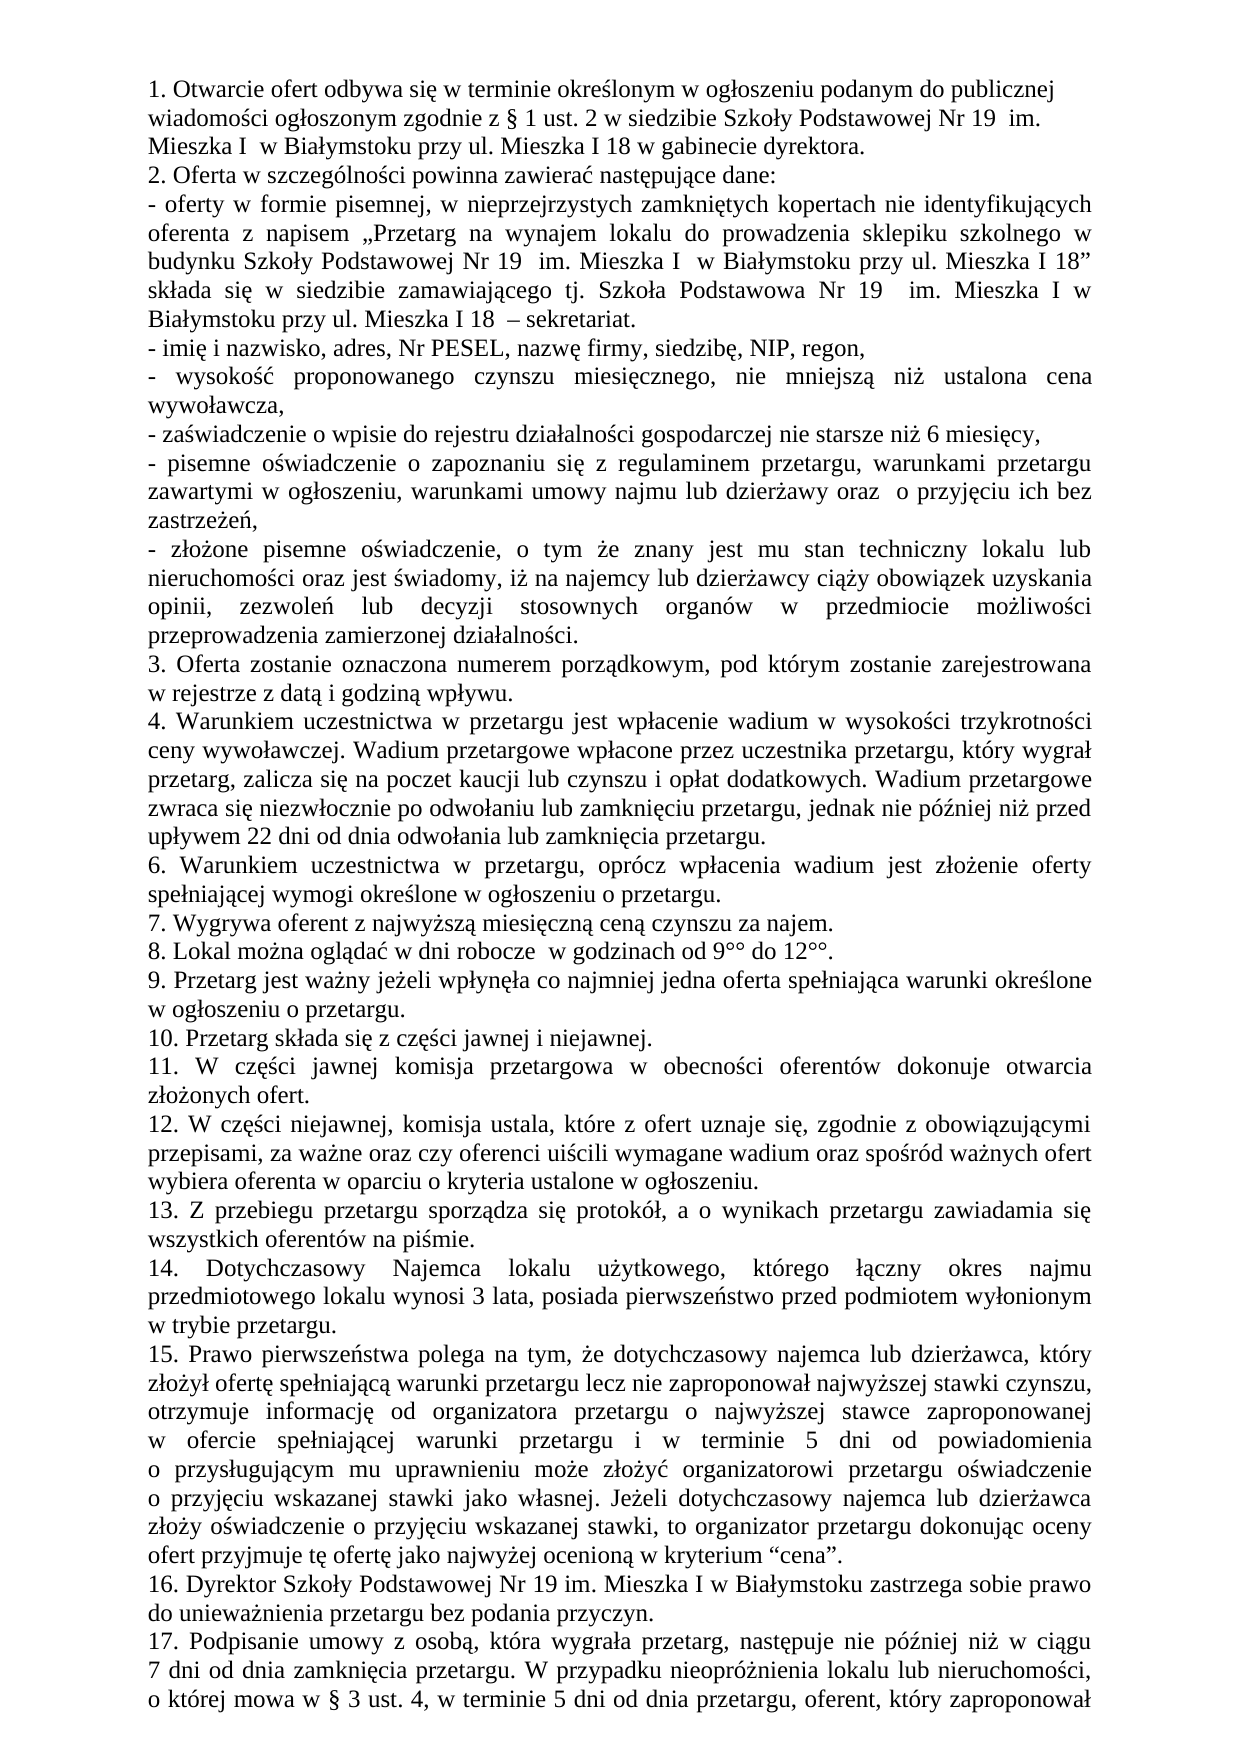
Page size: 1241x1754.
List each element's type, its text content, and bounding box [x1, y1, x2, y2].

text 12. W części niejawnej, komisja ustala, które z ofert uznaje się, zgodnie z obowiązującymi przepisami, za ważne oraz czy oferenci uiścili wymagane wadium oraz spośród ważnych ofert wybiera oferenta w oparciu o kryteria ustalone w ogłoszeniu. [148, 1109, 1093, 1195]
text 4. Warunkiem uczestnictwa w przetargu jest wpłacenie wadium w wysokości trzykrotności ceny wywoławczej. Wadium przetargowe wpłacone przez uczestnika przetargu, który wygrał przetarg, zalicza się na poczet kaucji lub czynszu i opłat dodatkowych. Wadium przetargowe zwraca się niezwłocznie po odwołaniu lub zamknięciu przetargu, jednak nie później niż przed upływem 22 dni od dnia odwołania lub zamknięcia przetargu. [148, 706, 1093, 850]
text 9. Przetarg jest ważny jeżeli wpłynęła co najmniej jedna oferta spełniająca warunki określone w ogłoszeniu o przetargu. [148, 965, 1093, 1023]
text - złożone pisemne oświadczenie, o tym że znany jest mu stan techniczny lokalu lub nieruchomości oraz jest świadomy, iż na najemcy lub dzierżawcy ciąży obowiązek uzyskania opinii, zezwoleń lub decyzji stosownych organów w przedmiocie możliwości przeprowadzenia zamierzonej działalności. [148, 534, 1093, 649]
text 2. Oferta w szczególności powinna zawierać następujące dane: [148, 160, 1093, 189]
text 8. Lokal można oglądać w dni robocze w godzinach od 9°° do 12°°. [148, 936, 1093, 965]
text - oferty w formie pisemnej, w nieprzejrzystych zamkniętych kopertach nie identyfikujących oferenta z napisem „Przetarg na wynajem lokalu do prowadzenia sklepiku szkolnego w budynku Szkoły Podstawowej Nr 19 im. Mieszka I w Białymstoku przy ul. Mieszka I 18” składa się w siedzibie zamawiającego tj. Szkoła Podstawowa Nr 19 im. Mieszka I w Białymstoku przy ul. Mieszka I 18 – sekretariat. [148, 189, 1093, 333]
text 6. Warunkiem uczestnictwa w przetargu, oprócz wpłacenia wadium jest złożenie oferty spełniającej wymogi określone w ogłoszeniu o przetargu. [148, 850, 1093, 908]
text 11. W części jawnej komisja przetargowa w obecności oferentów dokonuje otwarcia złożonych ofert. [148, 1051, 1093, 1109]
text 3. Oferta zostanie oznaczona numerem porządkowym, pod którym zostanie zarejestrowana w rejestrze z datą i godziną wpływu. [148, 649, 1093, 706]
text 10. Przetarg składa się z części jawnej i niejawnej. [148, 1023, 1093, 1051]
text 14. Dotychczasowy Najemca lokalu użytkowego, którego łączny okres najmu przedmiotowego lokalu wynosi 3 lata, posiada pierwszeństwo przed podmiotem wyłonionym w trybie przetargu. [148, 1253, 1093, 1339]
text 7. Wygrywa oferent z najwyższą miesięczną ceną czynszu za najem. [148, 908, 1093, 936]
text - pisemne oświadczenie o zapoznaniu się z regulaminem przetargu, warunkami przetargu zawartymi w ogłoszeniu, warunkami umowy najmu lub dzierżawy oraz o przyjęciu ich bez zastrzeżeń, [148, 448, 1093, 534]
text - wysokość proponowanego czynszu miesięcznego, nie mniejszą niż ustalona cena wywoławcza, [148, 361, 1093, 419]
text - imię i nazwisko, adres, Nr PESEL, nazwę firmy, siedzibę, NIP, regon, [148, 333, 1093, 361]
text - zaświadczenie o wpisie do rejestru działalności gospodarczej nie starsze niż 6 miesięcy, [148, 419, 1093, 448]
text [148, 1626, 1093, 1713]
text 13. Z przebiegu przetargu sporządza się protokół, a o wynikach przetargu zawiadamia się wszystkich oferentów na piśmie. [148, 1195, 1093, 1253]
text 1. Otwarcie ofert odbywa się w terminie określonym w ogłoszeniu podanym do publicznej wiadomości ogłoszonym zgodnie z § 1 ust. 2 w siedzibie Szkoły Podstawowej Nr 19 im. Mieszka I w Białymstoku przy ul. Mieszka I 18 w gabinecie dyrektora. [148, 74, 1093, 160]
text 15. Prawo pierwszeństwa polega na tym, że dotychczasowy najemca lub dzierżawca, który złożył ofertę spełniającą warunki przetargu lecz nie zaproponował najwyższej stawki czynszu, otrzymuje informację od organizatora przetargu o najwyższej stawce zaproponowanej w ofercie spełniającej warunki przetargu i w terminie 5 dni od powiadomienia o przysługującym mu uprawnieniu może złożyć organizatorowi przetargu oświadczenie o przyjęciu wskazanej stawki jako własnej. Jeżeli dotychczasowy najemca lub dzierżawca złoży oświadczenie o przyjęciu wskazanej stawki, to organizator przetargu dokonując oceny ofert przyjmuje tę ofertę jako najwyżej ocenioną w kryterium “cena”. [148, 1339, 1093, 1569]
text 16. Dyrektor Szkoły Podstawowej Nr 19 im. Mieszka I w Białymstoku zastrzega sobie prawo do unieważnienia przetargu bez podania przyczyn. [148, 1569, 1093, 1626]
